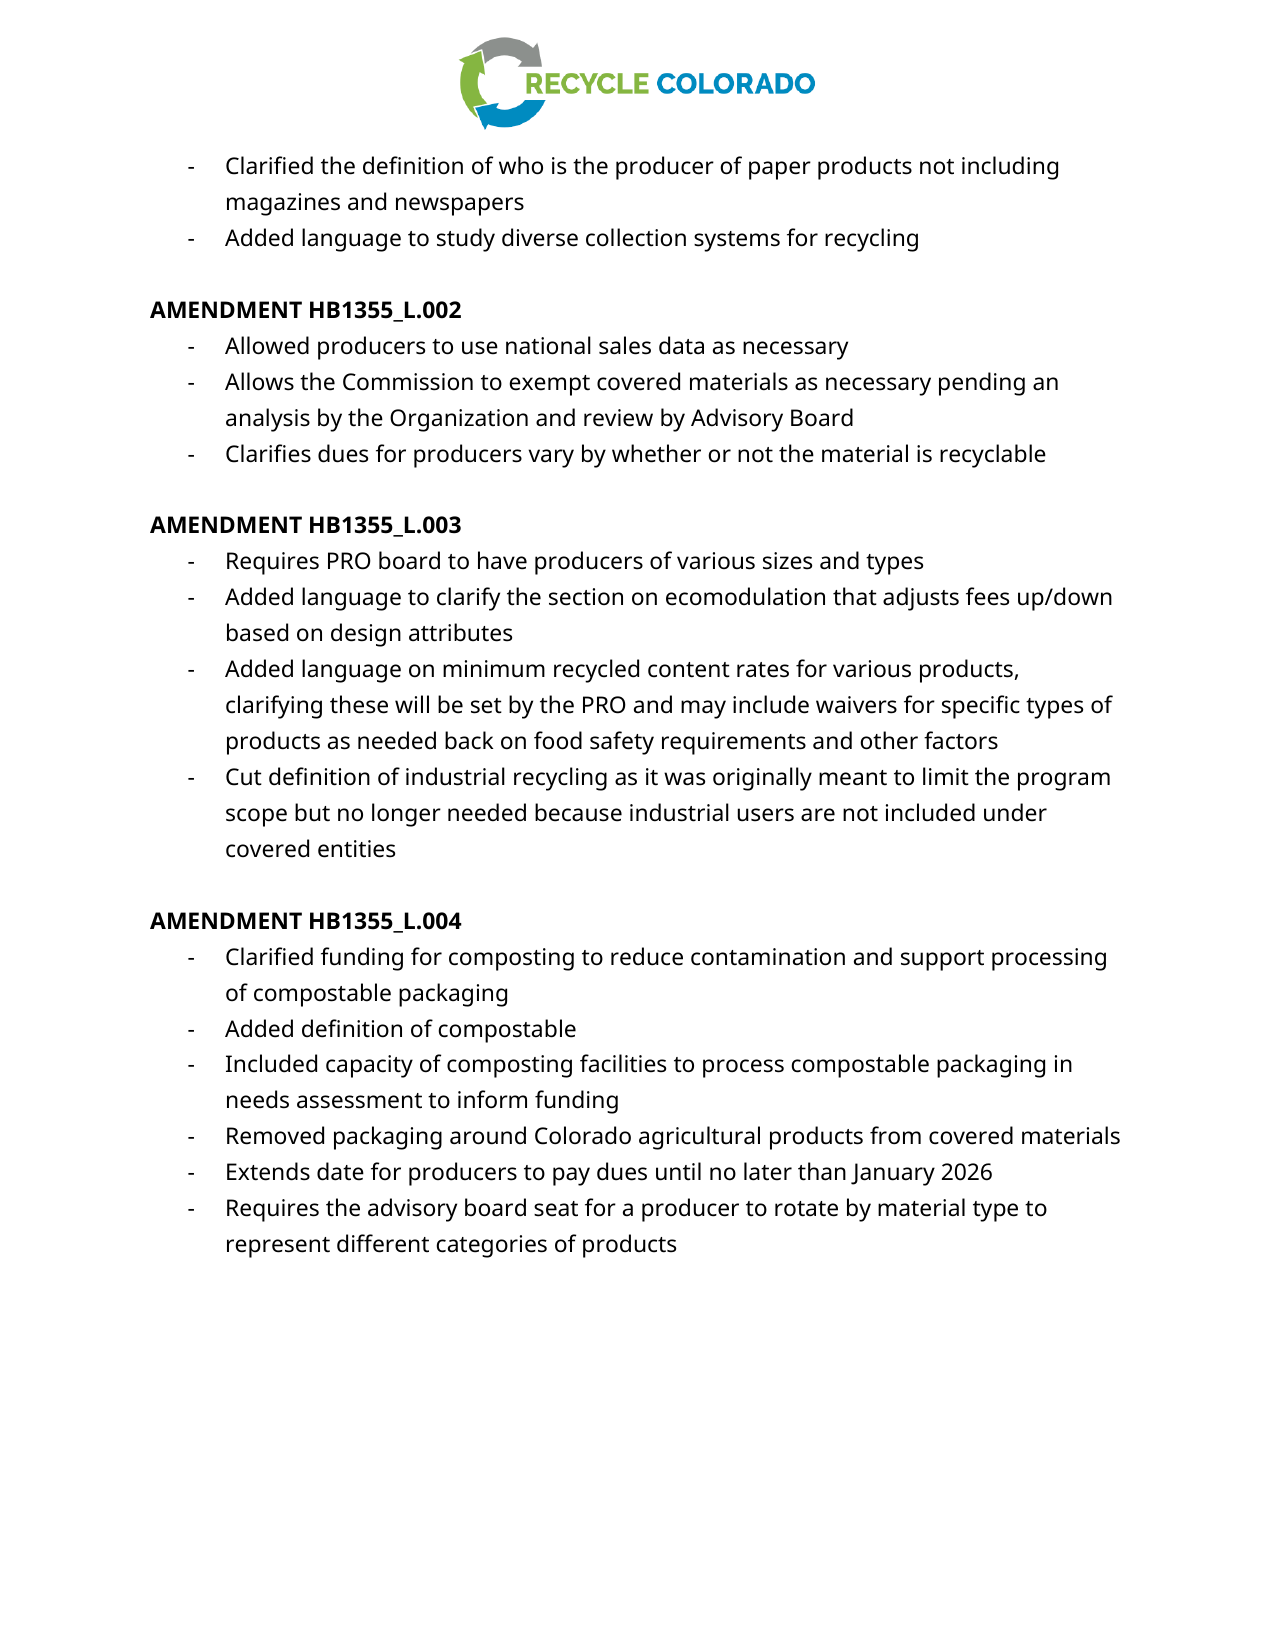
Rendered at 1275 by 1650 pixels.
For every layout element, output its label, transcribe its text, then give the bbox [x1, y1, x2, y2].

list Added language to clarify the section on ecomodulation that adjusts fees up/down based on design attributes [187, 581, 1125, 648]
text AMENDMENT HB1355_L.002 [150, 294, 1125, 325]
list Added definition of compostable [187, 1012, 1125, 1044]
text AMENDMENT HB1355_L.003 [150, 509, 1125, 541]
list Included capacity of composting facilities to process compostable packaging in needs assessment to inform funding [187, 1048, 1125, 1116]
list Allowed producers to use national sales data as necessary [187, 330, 1125, 361]
list Clarifies dues for producers vary by whether or not the material is recyclable [187, 437, 1125, 469]
picture [781, 78, 788, 89]
list Allows the Commission to exempt covered materials as necessary pending an analysis by the Organization and review by Advisory Board [187, 366, 1125, 433]
list Requires PRO board to have producers of various sizes and types [187, 545, 1125, 577]
picture [800, 78, 810, 89]
list Added language on minimum recycled content rates for various products, clarifying these will be set by the PRO and may include waivers for specific types of products as needed back on food safety requirements and other factors [187, 653, 1125, 756]
list Requires the advisory board seat for a producer to rotate by material type to represent different categories of products [187, 1192, 1125, 1259]
list Extends date for producers to pay dues until no later than January 2026 [187, 1156, 1125, 1187]
text AMENDMENT HB1355_L.004 [150, 905, 1125, 936]
list Added language to study diverse collection systems for recycling [187, 222, 1125, 253]
list Clarified funding for composting to reduce contamination and support processing of compostable packaging [187, 941, 1125, 1008]
list Cut definition of industrial recycling as it was originally meant to limit the program scope but no longer needed because industrial users are not included under covered entities [187, 761, 1125, 864]
list Clarified the definition of who is the producer of paper products not including magazines and newspapers [187, 150, 1125, 217]
list Removed packaging around Colorado agricultural products from covered materials [187, 1120, 1125, 1152]
picture [458, 37, 816, 130]
